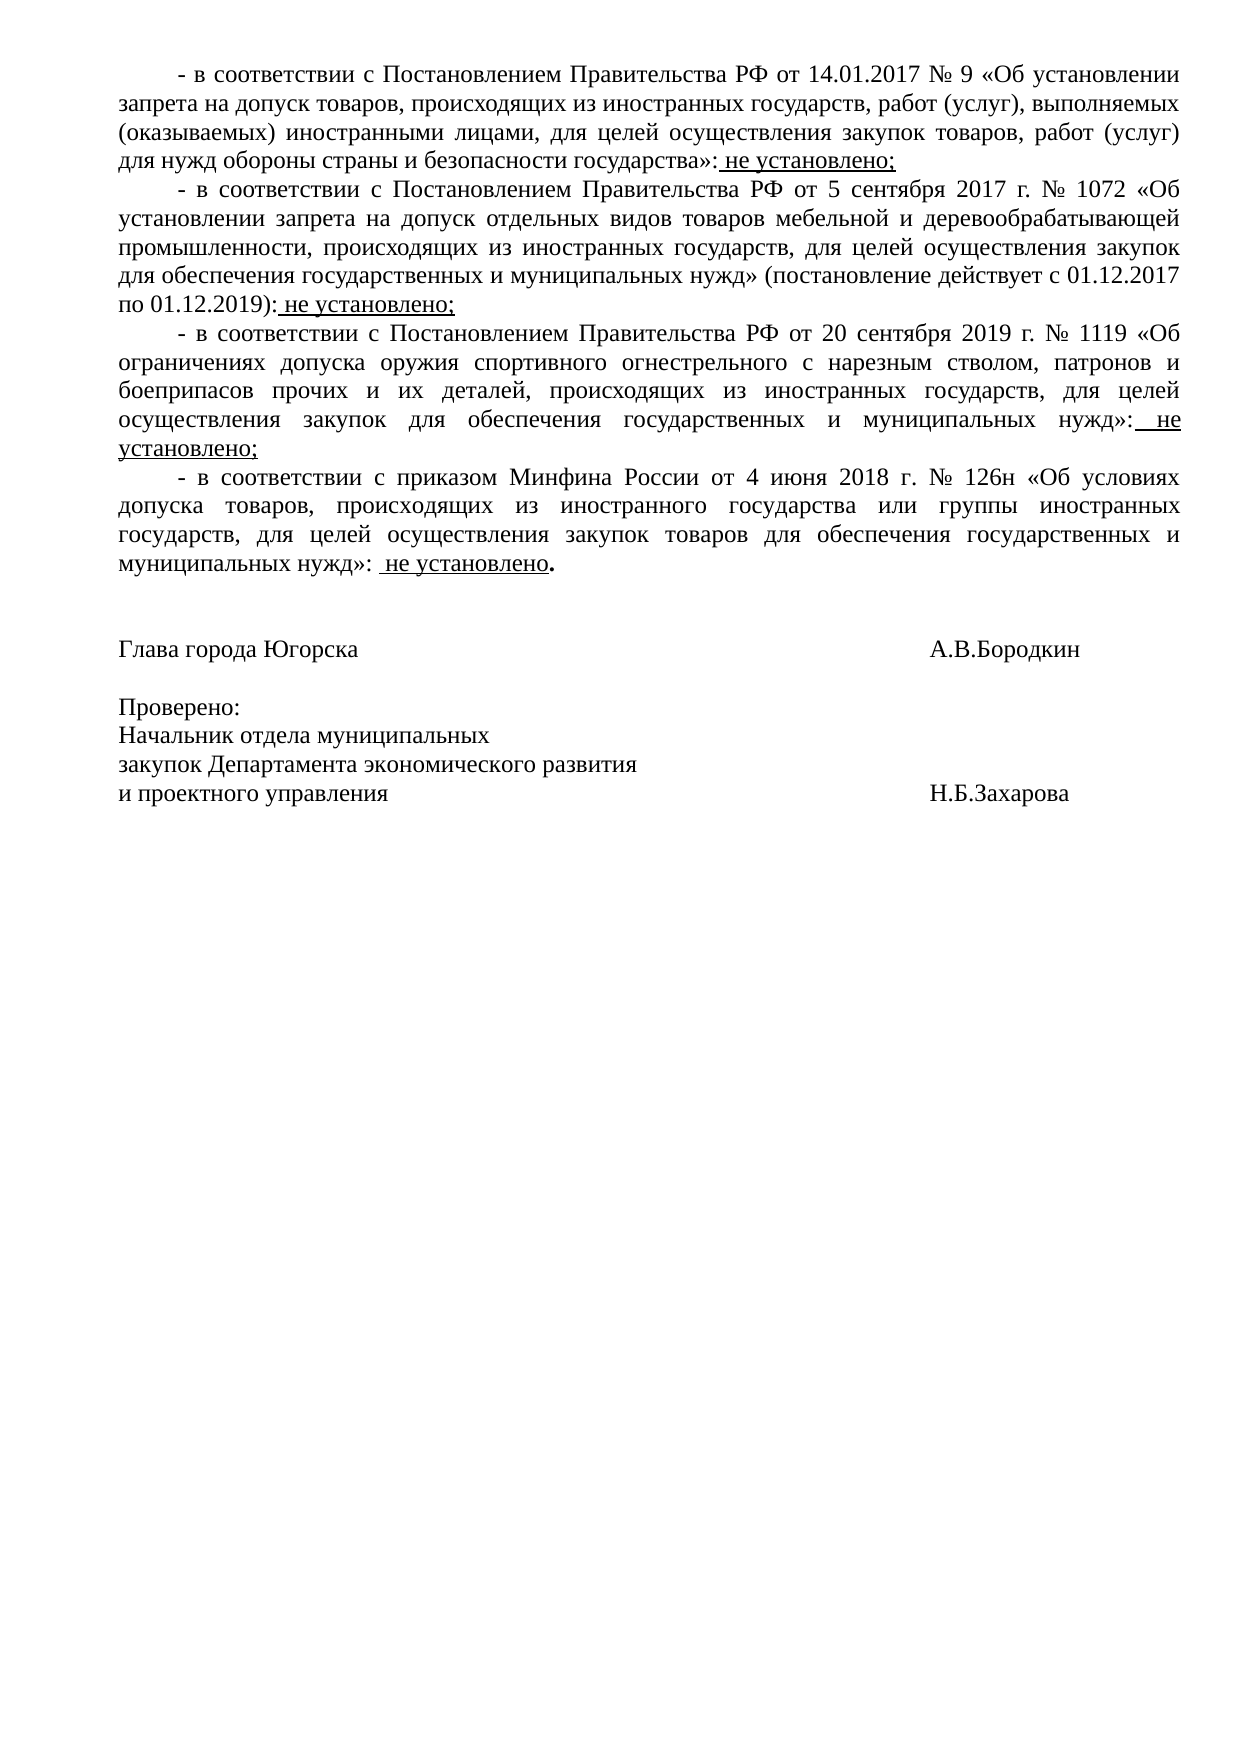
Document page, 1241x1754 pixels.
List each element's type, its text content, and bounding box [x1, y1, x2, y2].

text Проверено: [118, 692, 1181, 720]
text Глава города Югорска А.В.Бородкин [118, 634, 1181, 663]
text закупок Департамента экономического развития [118, 749, 1181, 778]
text - в соответствии с Постановлением Правительства РФ от 20 сентября 2019 г. № 1119 «Об ограничениях допуска оружия спортивного огнестрельного с нарезным стволом, патронов и боеприпасов прочих и их деталей, происходящих из иностранных государств, для целей осуществления закупок для обеспечения государственных и муниципальных нужд»: не установлено; [118, 318, 1181, 462]
text - в соответствии с приказом Минфина России от 4 июня 2018 г. № 126н «Об условиях допуска товаров, происходящих из иностранного государства или группы иностранных государств, для целей осуществления закупок товаров для обеспечения государственных и муниципальных нужд»: не установлено. [118, 462, 1181, 577]
text - в соответствии с Постановлением Правительства РФ от 5 сентября 2017 г. № 1072 «Об установлении запрета на допуск отдельных видов товаров мебельной и деревообрабатывающей промышленности, происходящих из иностранных государств, для целей осуществления закупок для обеспечения государственных и муниципальных нужд» (постановление действует с 01.12.2017 по 01.12.2019): не установлено; [118, 174, 1181, 318]
text и проектного управления Н.Б.Захарова [118, 778, 1181, 807]
text - в соответствии с Постановлением Правительства РФ от 14.01.2017 № 9 «Об установлении запрета на допуск товаров, происходящих из иностранных государств, работ (услуг), выполняемых (оказываемых) иностранными лицами, для целей осуществления закупок товаров, работ (услуг) для нужд обороны страны и безопасности государства»: не установлено; [118, 59, 1181, 174]
text Начальник отдела муниципальных [118, 720, 1181, 749]
